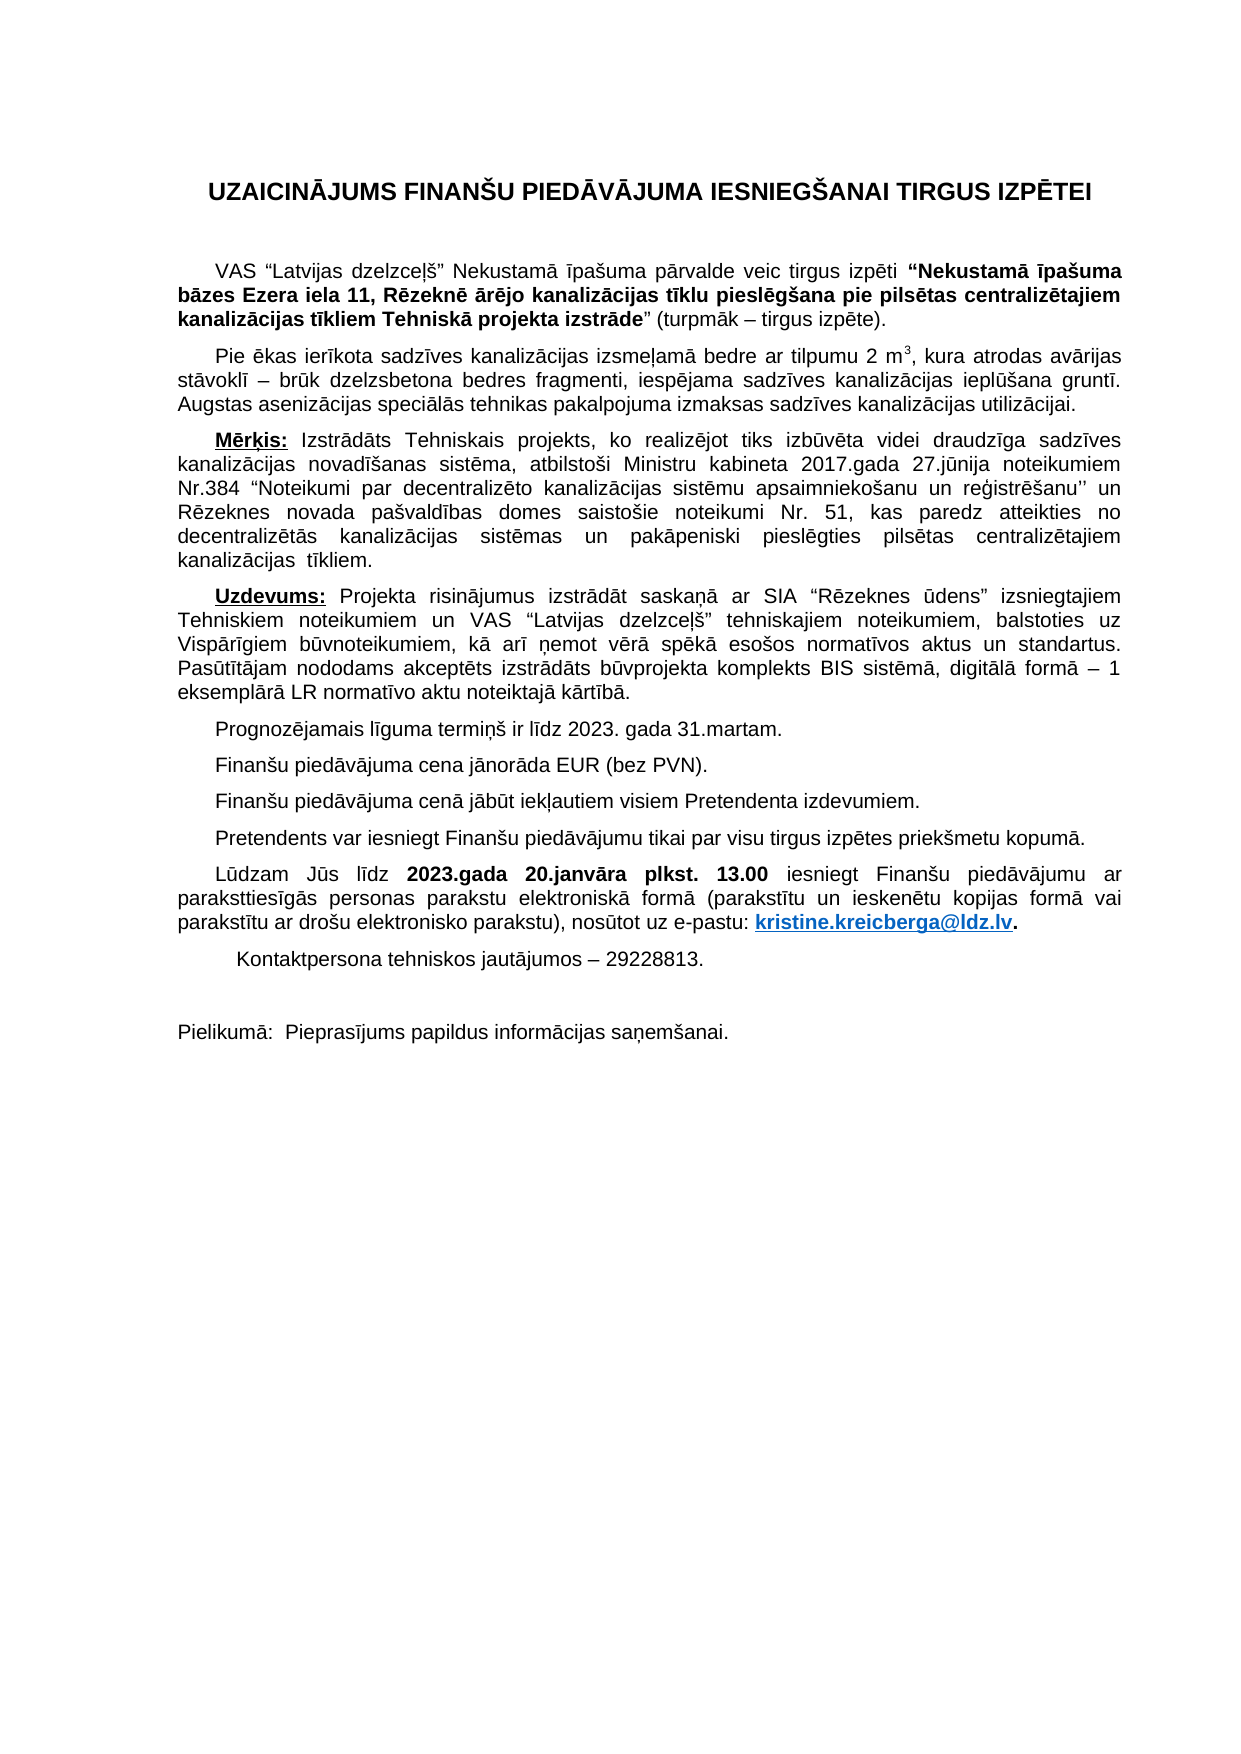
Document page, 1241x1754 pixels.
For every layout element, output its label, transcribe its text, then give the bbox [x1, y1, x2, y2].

text VAS “Latvijas dzelzceļš” Nekustamā īpašuma pārvalde veic tirgus izpēti “Nekustamā īpašuma bāzes Ezera iela 11, Rēzeknē ārējo kanalizācijas tīklu pieslēgšana pie pilsētas centralizētajiem kanalizācijas tīkliem Tehniskā projekta izstrāde” (turpmāk – tirgus izpēte). [177, 259, 1122, 331]
text Finanšu piedāvājuma cena jānorāda EUR (bez PVN). [177, 753, 1128, 777]
text Pie ēkas ierīkota sadzīves kanalizācijas izsmeļamā bedre ar tilpumu 2 m3, kura atrodas avārijas stāvoklī – brūk dzelzsbetona bedres fragmenti, iespējama sadzīves kanalizācijas ieplūšana gruntī. Augstas asenizācijas speciālās tehnikas pakalpojuma izmaksas sadzīves kanalizācijas utilizācijai. [177, 343, 1122, 415]
text Lūdzam Jūs līdz 2023.gada 20.janvāra plkst. 13.00 iesniegt Finanšu piedāvājumu ar paraksttiesīgās personas parakstu elektroniskā formā (parakstītu un ieskenētu kopijas formā vai parakstītu ar drošu elektronisko parakstu), nosūtot uz e-pastu: kristine.kreicberga@ldz.lv. [177, 862, 1122, 934]
text Uzdevums: Projekta risinājumus izstrādāt saskaņā ar SIA “Rēzeknes ūdens” izsniegtajiem Tehniskiem noteikumiem un VAS “Latvijas dzelzceļš” tehniskajiem noteikumiem, balstoties uz Vispārīgiem būvnoteikumiem, kā arī ņemot vērā spēkā esošos normatīvos aktus un standartus. Pasūtītājam nododams akceptēts izstrādāts būvprojekta komplekts BIS sistēmā, digitālā formā – 1 eksemplārā LR normatīvo aktu noteiktajā kārtībā. [177, 584, 1122, 704]
text Kontaktpersona tehniskos jautājumos – 29228813. [177, 947, 1122, 971]
text Finanšu piedāvājuma cenā jābūt iekļautiem visiem Pretendenta izdevumiem. [177, 789, 1128, 813]
text Pielikumā: Pieprasījums papildus informācijas saņemšanai. [177, 1019, 1122, 1043]
text Pretendents var iesniegt Finanšu piedāvājumu tikai par visu tirgus izpētes priekšmetu kopumā. [177, 826, 1128, 850]
text Prognozējamais līguma termiņš ir līdz 2023. gada 31.martam. [177, 716, 1122, 740]
text UZAICINĀJUMS FINANŠU PIEDĀVĀJUMA IESNIEGŠANAI TIRGUS IZPĒTEI [177, 177, 1122, 206]
text Mērķis: Izstrādāts Tehniskais projekts, ko realizējot tiks izbūvēta videi draudzīga sadzīves kanalizācijas novadīšanas sistēma, atbilstoši Ministru kabineta 2017.gada 27.jūnija noteikumiem Nr.384 “Noteikumi par decentralizēto kanalizācijas sistēmu apsaimniekošanu un reģistrēšanu’’ un Rēzeknes novada pašvaldības domes saistošie noteikumi Nr. 51, kas paredz atteikties no decentralizētās kanalizācijas sistēmas un pakāpeniski pieslēgties pilsētas centralizētajiem kanalizācijas tīkliem. [177, 428, 1122, 572]
